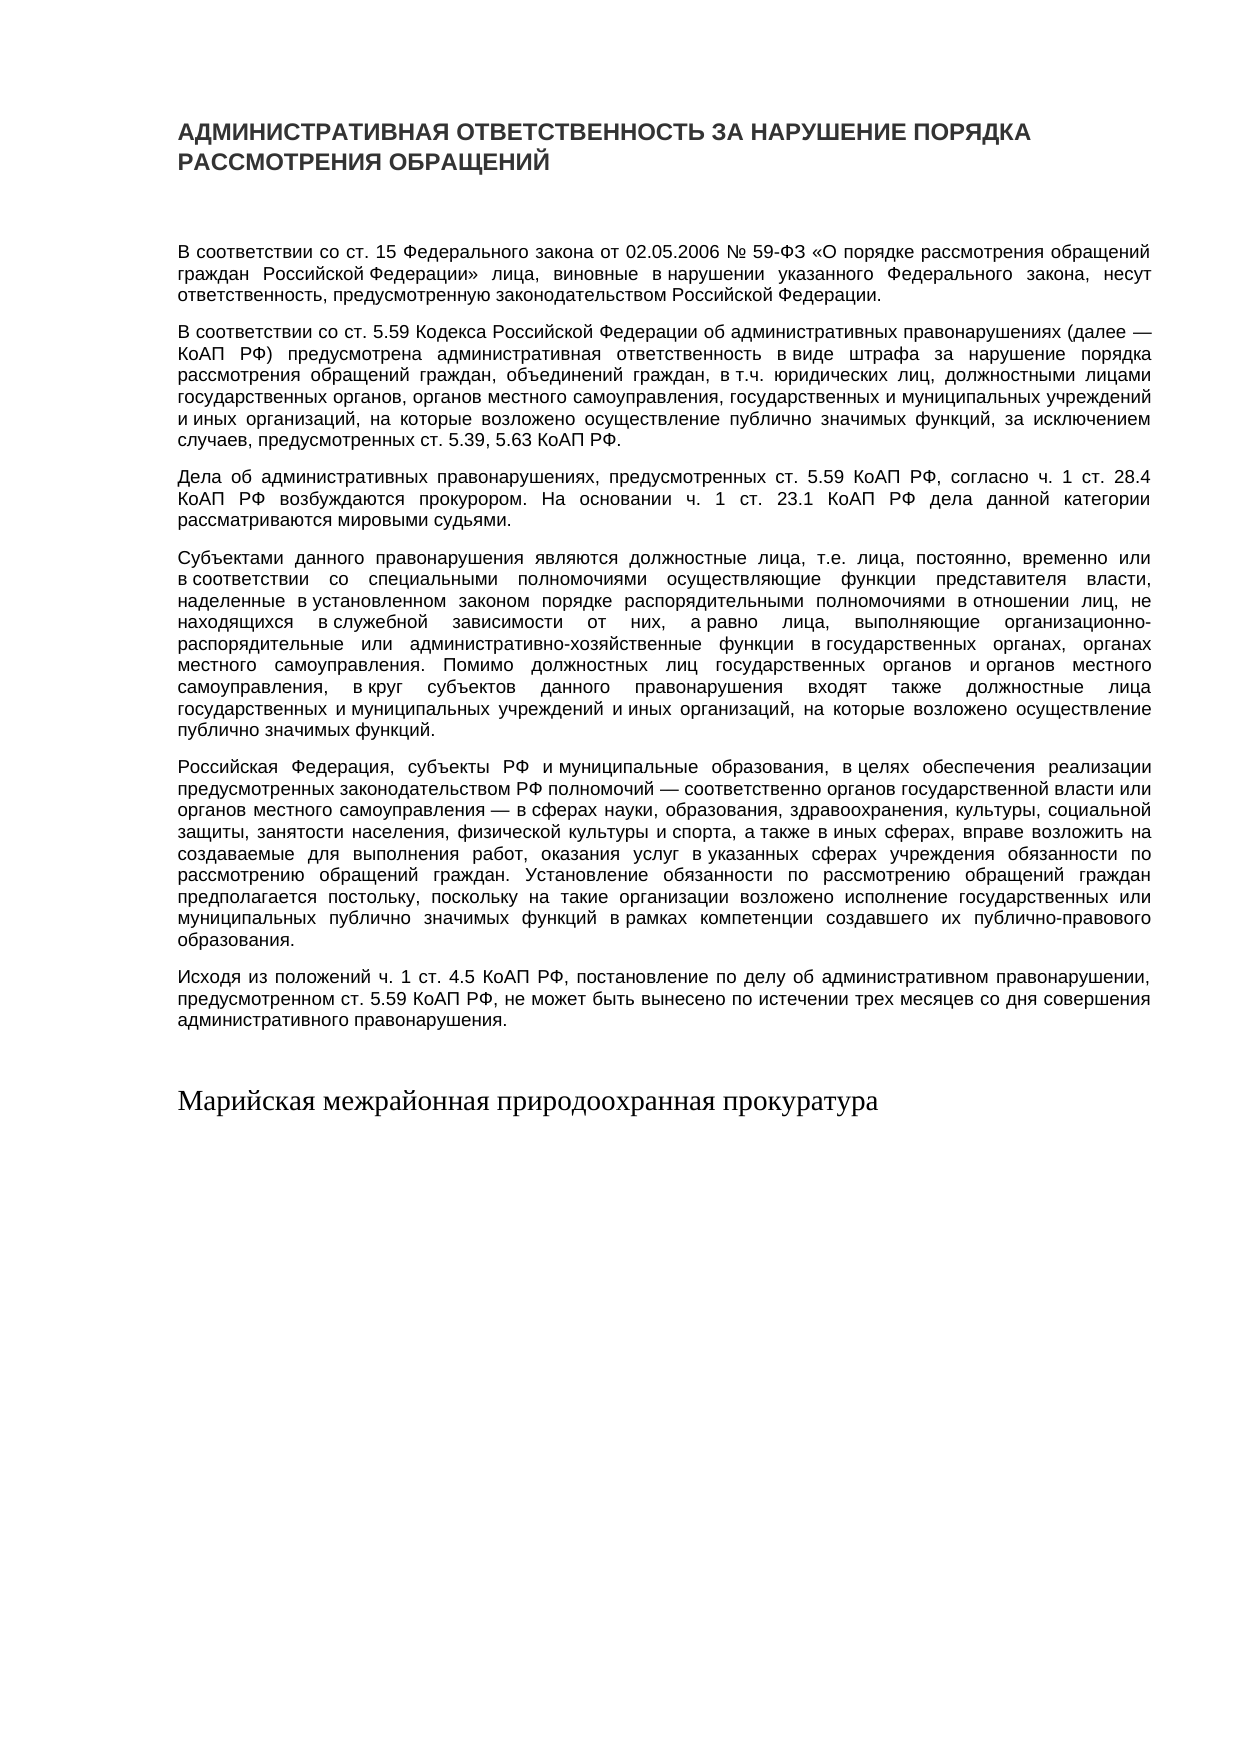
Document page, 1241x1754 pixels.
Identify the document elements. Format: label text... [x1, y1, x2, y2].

text Российская Федерация, субъекты РФ и муниципальные образования, в целях обеспечения реализации предусмотренных законодательством РФ полномочий — соответственно органов государственной власти или органов местного самоуправления — в сферах науки, образования, здравоохранения, культуры, социальной защиты, занятости населения, физической культуры и спорта, а также в иных сферах, вправе возложить на создаваемые для выполнения работ, оказания услуг в указанных сферах учреждения обязанности по рассмотрению обращений граждан. Установление обязанности по рассмотрению обращений граждан предполагается постольку, поскольку на такие организации возложено исполнение государственных или муниципальных публично значимых функций в рамках компетенции создавшего их публично-правового образования. [177, 756, 1152, 950]
text В соответствии со ст. 5.59 Кодекса Российской Федерации об административных правонарушениях (далее — КоАП РФ) предусмотрена административная ответственность в виде штрафа за нарушение порядка рассмотрения обращений граждан, объединений граждан, в т.ч. юридических лиц, должностными лицами государственных органов, органов местного самоуправления, государственных и муниципальных учреждений и иных организаций, на которые возложено осуществление публично значимых функций, за исключением случаев, предусмотренных ст. 5.39, 5.63 КоАП РФ. [177, 321, 1152, 451]
text АДМИНИСТРАТИВНАЯ ОТВЕТСТВЕННОСТЬ ЗА НАРУШЕНИЕ ПОРЯДКА РАССМОТРЕНИЯ ОБРАЩЕНИЙ [177, 118, 1152, 176]
text Марийская межрайонная природоохранная прокуратура [177, 1083, 1152, 1117]
text Дела об административных правонарушениях, предусмотренных ст. 5.59 КоАП РФ, согласно ч. 1 ст. 28.4 КоАП РФ возбуждаются прокурором. На основании ч. 1 ст. 23.1 КоАП РФ дела данной категории рассматриваются мировыми судьями. [177, 466, 1152, 531]
text Исходя из положений ч. 1 ст. 4.5 КоАП РФ, постановление по делу об административном правонарушении, предусмотренном ст. 5.59 КоАП РФ, не может быть вынесено по истечении трех месяцев со дня совершения административного правонарушения. [177, 966, 1152, 1031]
text В соответствии со ст. 15 Федерального закона от 02.05.2006 № 59-ФЗ «О порядке рассмотрения обращений граждан Российской Федерации» лица, виновные в нарушении указанного Федерального закона, несут ответственность, предусмотренную законодательством Российской Федерации. [177, 262, 1152, 306]
text Субъектами данного правонарушения являются должностные лица, т.е. лица, постоянно, временно или в соответствии со специальными полномочиями осуществляющие функции представителя власти, наделенные в установленном законом порядке распорядительными полномочиями в отношении лиц, не находящихся в служебной зависимости от них, а равно лица, выполняющие организационно-распорядительные или административно-хозяйственные функции в государственных органах, органах местного самоуправления. Помимо должностных лиц государственных органов и органов местного самоуправления, в круг субъектов данного правонарушения входят также должностные лица государственных и муниципальных учреждений и иных организаций, на которые возложено осуществление публично значимых функций. [177, 546, 1152, 741]
